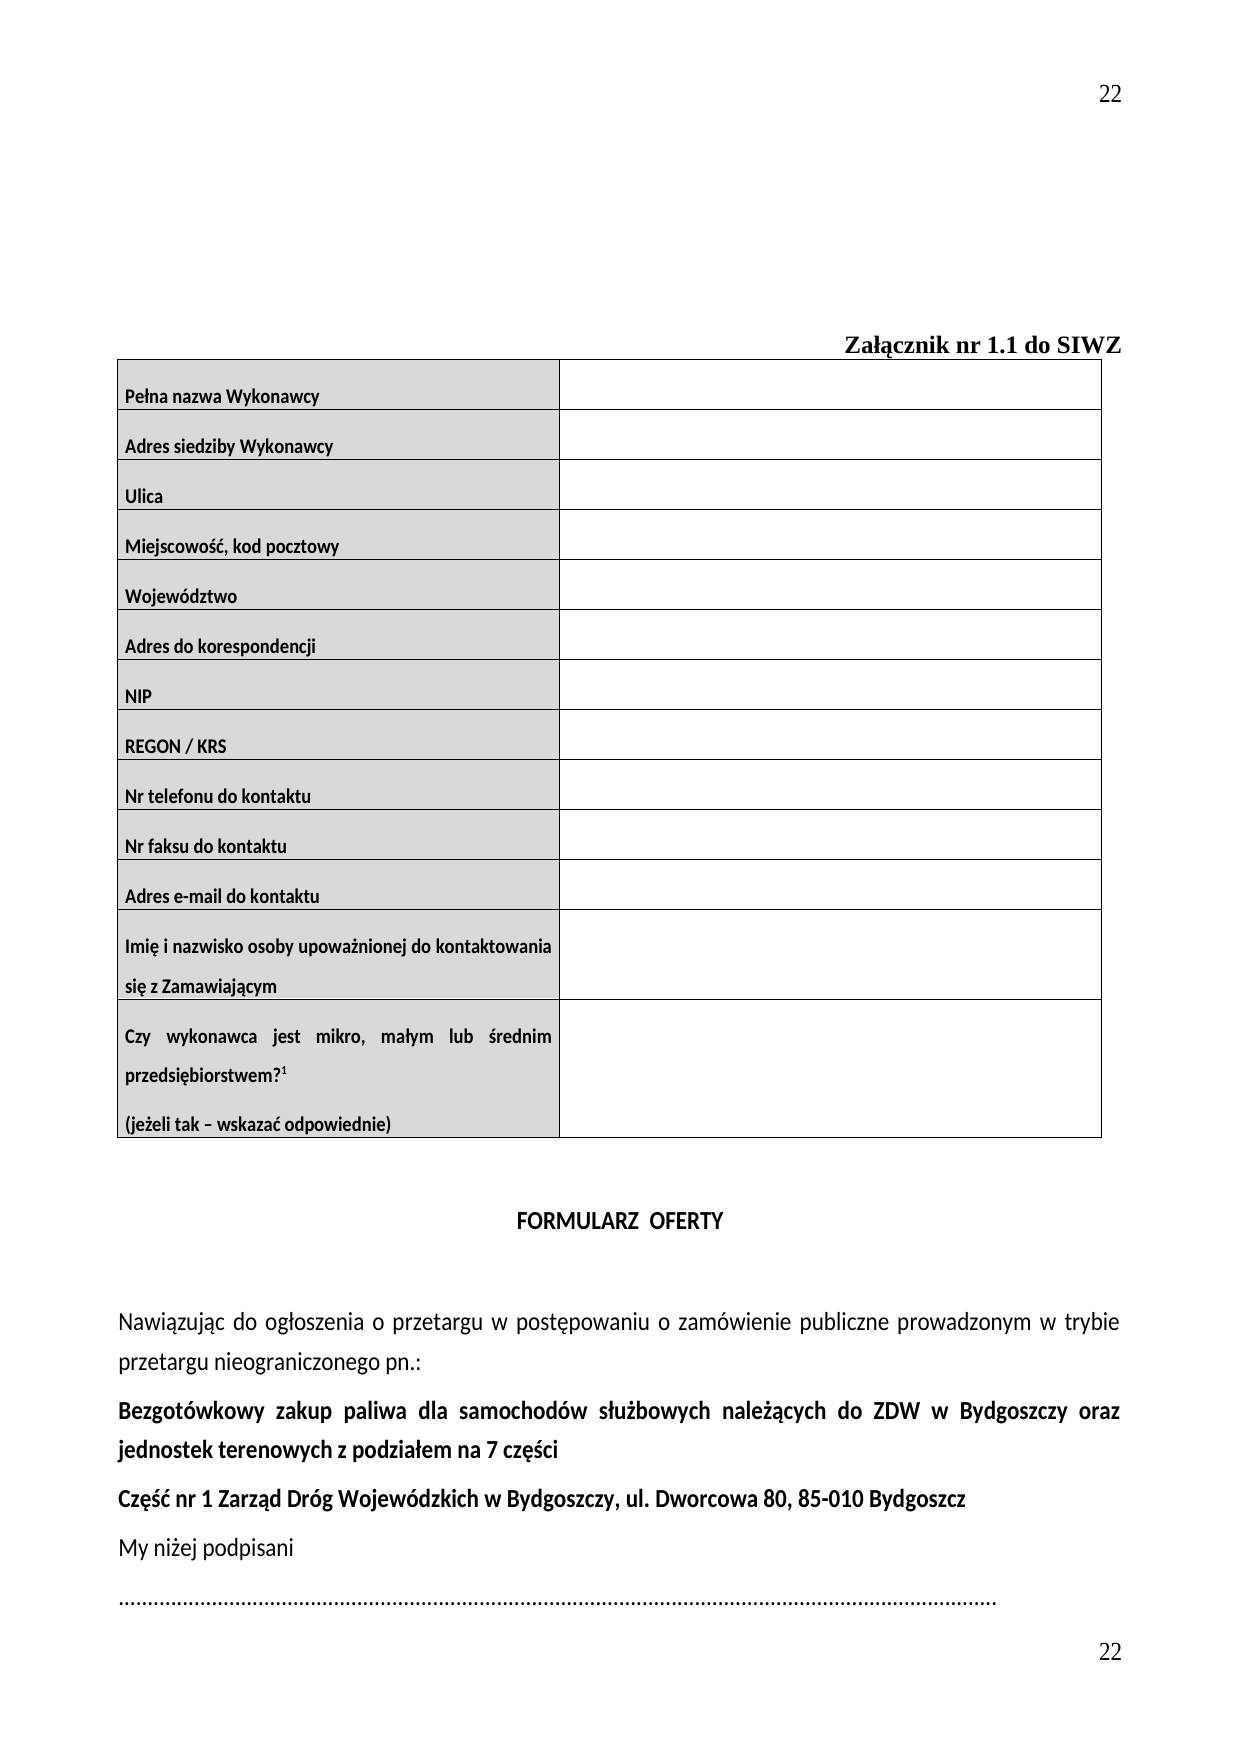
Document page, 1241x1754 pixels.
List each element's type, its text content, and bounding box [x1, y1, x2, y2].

table_cell [560, 860, 1101, 909]
table_header [560, 360, 1101, 409]
table_cell Czy wykonawca jest mikro, małym lub średnim przedsiębiorstwem?1 (jeżeli tak – wskazać odpowiednie) [118, 1000, 559, 1137]
table_cell Nr telefonu do kontaktu [118, 760, 559, 809]
table_cell [560, 510, 1101, 559]
text Nawiązując do ogłoszenia o przetargu w postępowaniu o zamówienie publiczne prowadzonym w trybie przetargu nieograniczonego pn.: [118, 1297, 1122, 1377]
table_cell Ulica [118, 460, 559, 509]
table_cell [560, 560, 1101, 609]
table_cell [560, 760, 1101, 809]
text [118, 1572, 1122, 1612]
text My niżej podpisani [118, 1523, 1122, 1563]
table_cell Województwo [118, 560, 559, 609]
table_cell Adres do korespondencji [118, 610, 559, 659]
table_cell [560, 710, 1101, 759]
table_cell [560, 1000, 1101, 1137]
table_cell REGON / KRS [118, 710, 559, 759]
table_cell [560, 410, 1101, 459]
table_header Pełna nazwa Wykonawcy [118, 360, 559, 409]
text Część nr 1 Zarząd Dróg Wojewódzkich w Bydgoszczy, ul. Dworcowa 80, 85-010 Bydgoszcz [118, 1474, 1122, 1514]
table_cell Adres siedziby Wykonawcy [118, 410, 559, 459]
table_cell [560, 610, 1101, 659]
table_cell Miejscowość, kod pocztowy [118, 510, 559, 559]
table_cell [560, 910, 1101, 998]
text Bezgotówkowy zakup paliwa dla samochodów służbowych należących do ZDW w Bydgoszczy oraz jednostek terenowych z podziałem na 7 części [118, 1386, 1122, 1465]
table_cell [560, 460, 1101, 509]
table_cell Nr faksu do kontaktu [118, 810, 559, 859]
table_cell [560, 660, 1101, 709]
table_cell Imię i nazwisko osoby upoważnionej do kontaktowania się z Zamawiającym [118, 910, 559, 998]
text Załącznik nr 1.1 do SIWZ [118, 330, 1122, 359]
text FORMULARZ OFERTY [118, 1196, 1122, 1236]
table_cell Adres e-mail do kontaktu [118, 860, 559, 909]
table_cell [560, 810, 1101, 859]
table_cell NIP [118, 660, 559, 709]
